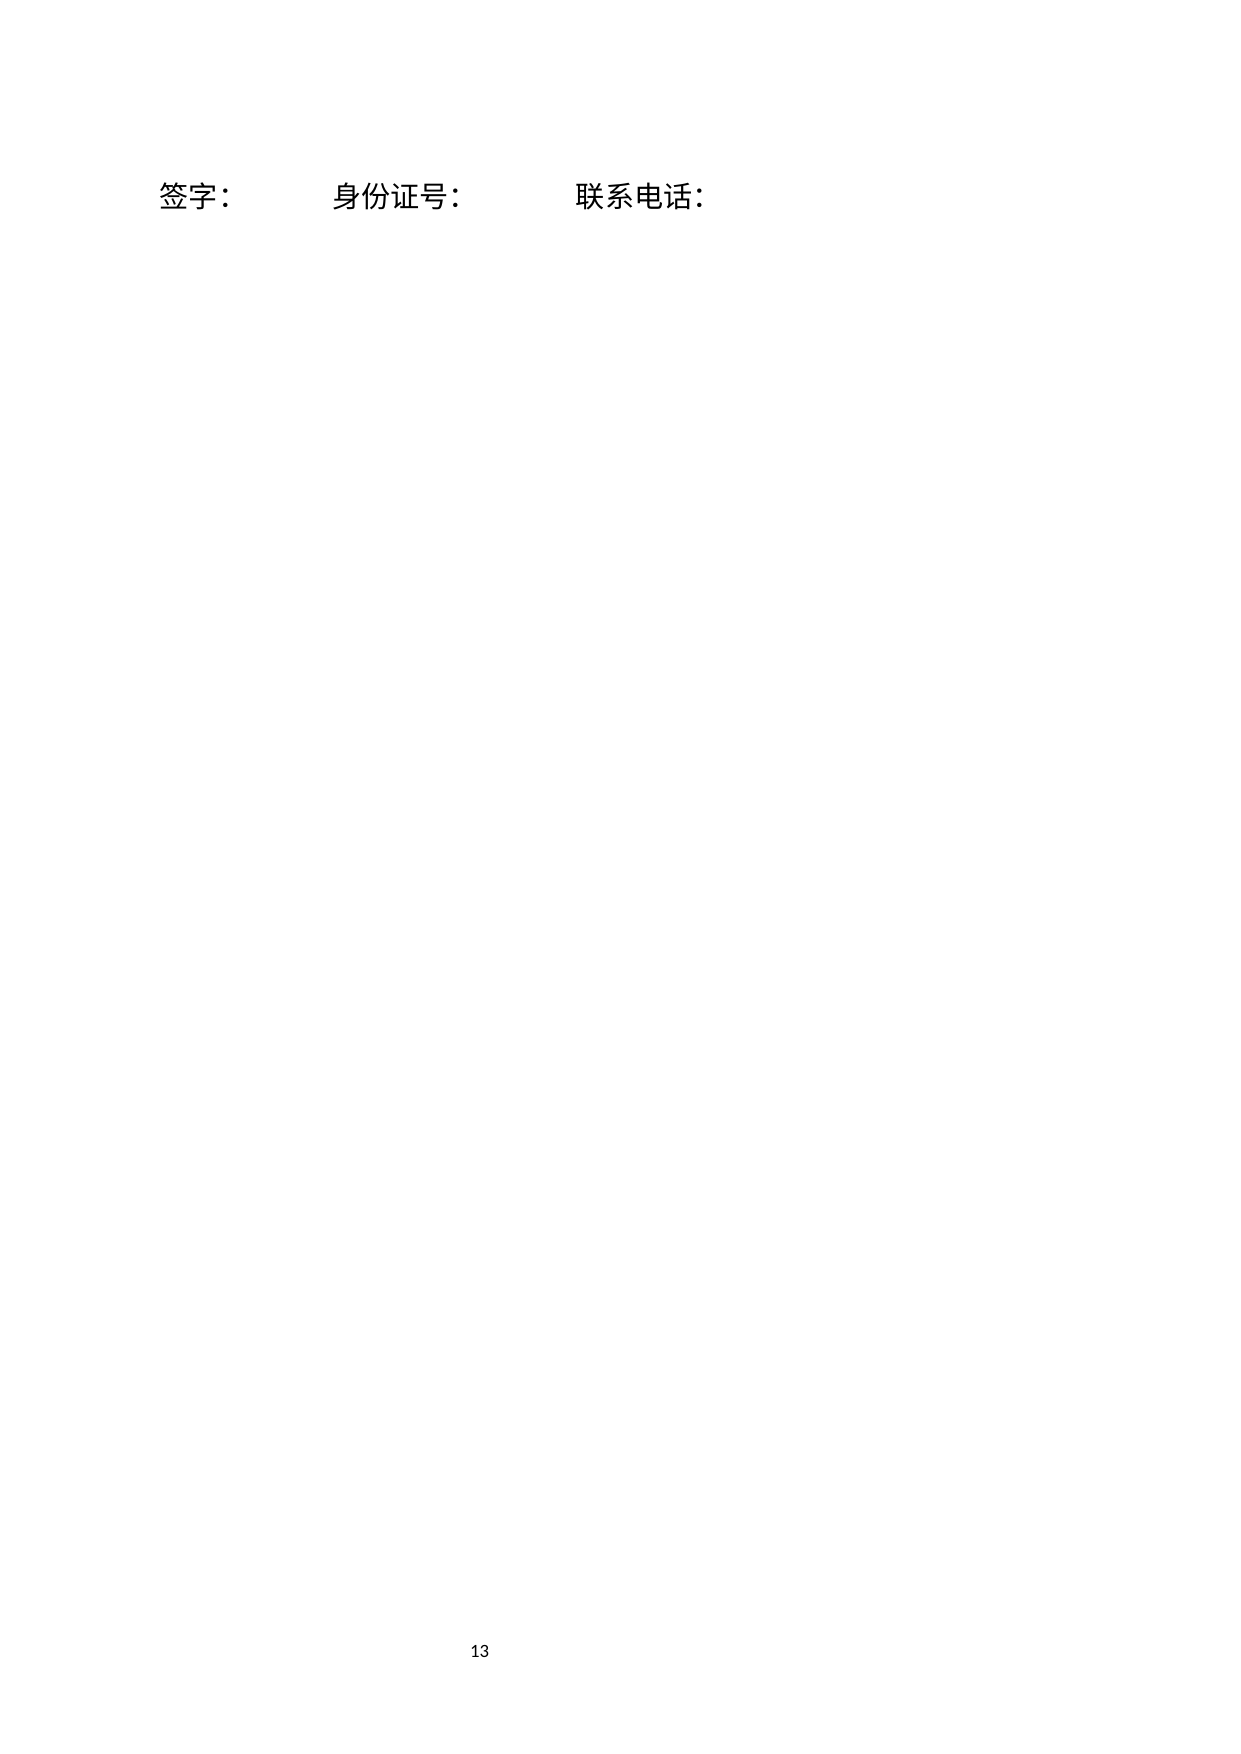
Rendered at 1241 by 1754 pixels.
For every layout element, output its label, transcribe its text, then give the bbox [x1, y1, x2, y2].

text 签字： 身份证号： 联系电话： [159, 162, 1081, 227]
